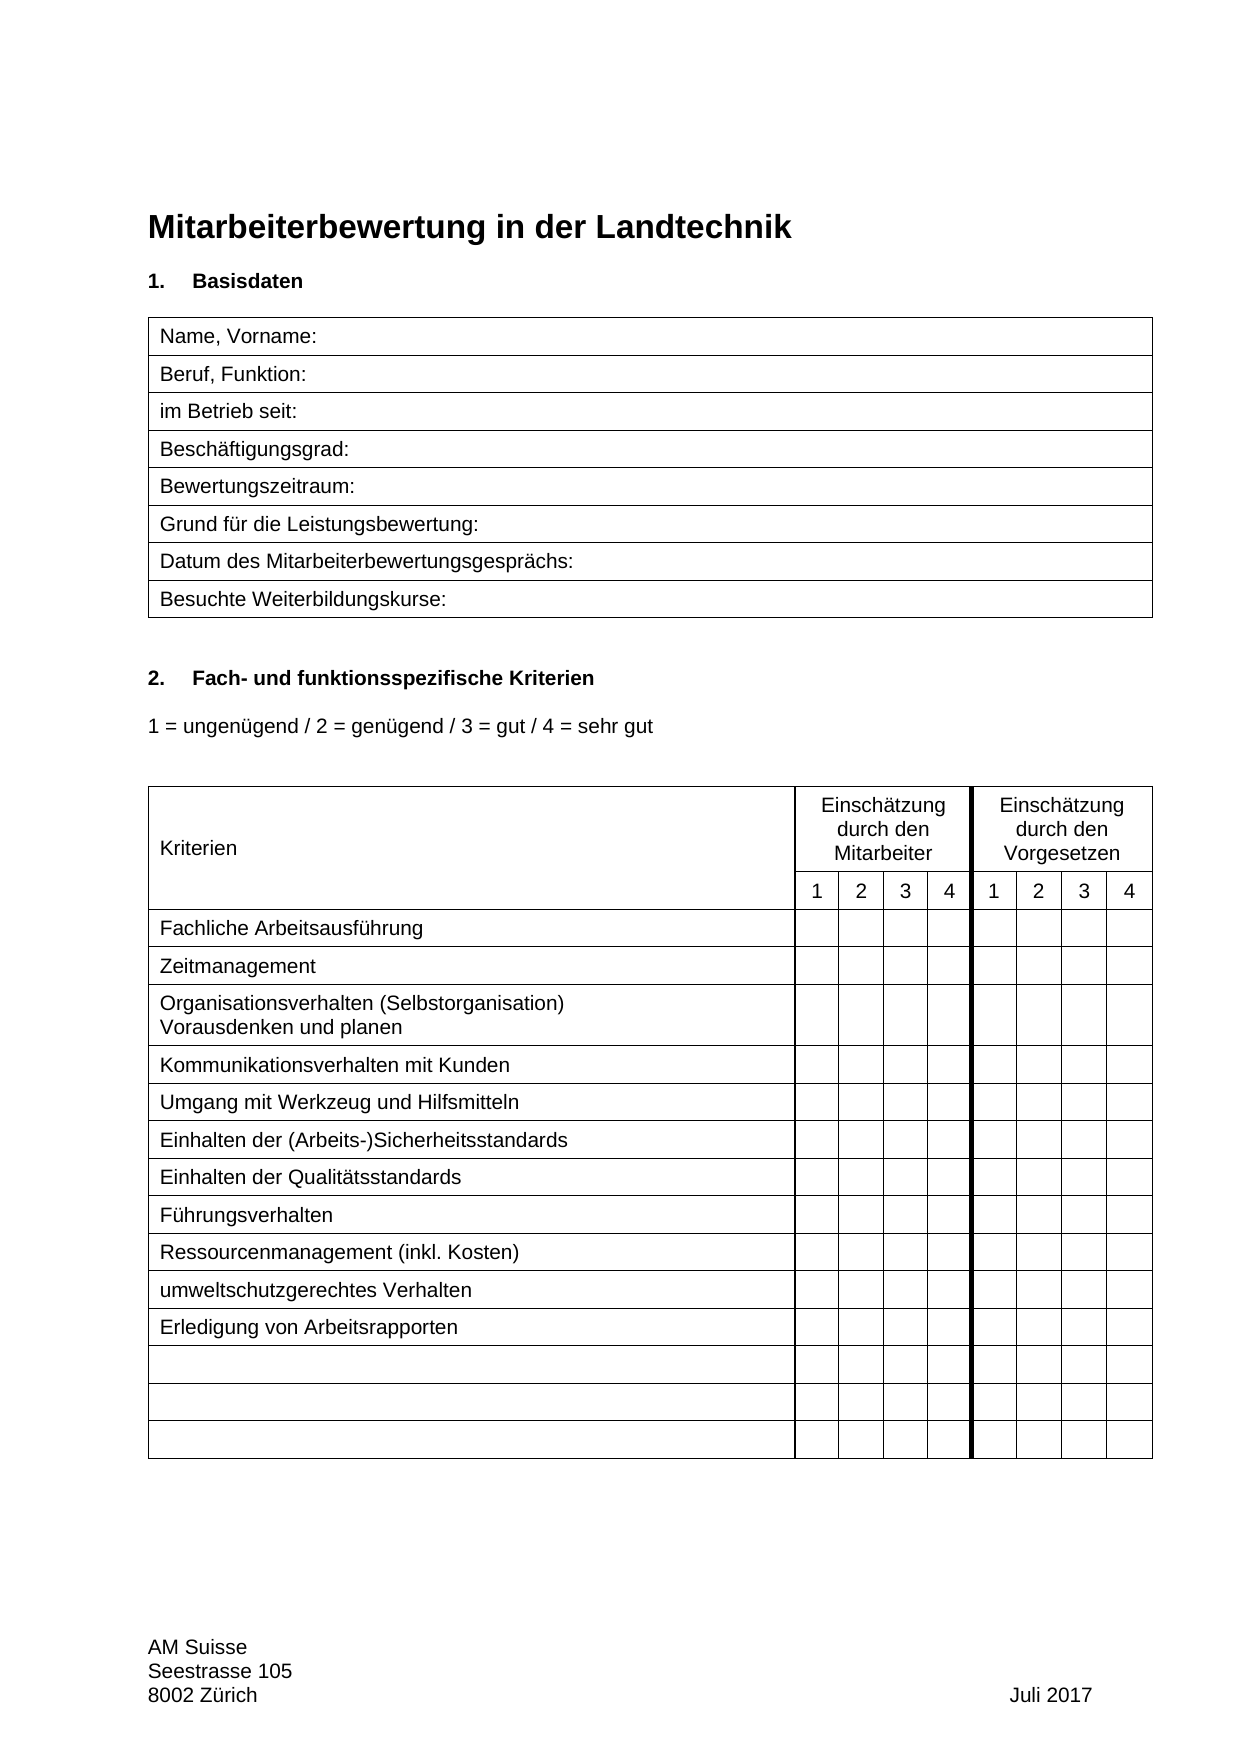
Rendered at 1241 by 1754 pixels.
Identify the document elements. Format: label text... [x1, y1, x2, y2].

table_cell [884, 1234, 927, 1270]
table_cell [884, 1384, 927, 1420]
table_cell [1107, 1346, 1152, 1383]
table_cell [928, 1121, 969, 1158]
table_cell [1062, 985, 1106, 1045]
table_cell [928, 947, 969, 984]
text Mitarbeiterbewertung in der Landtechnik [148, 207, 1169, 245]
table_cell [884, 1196, 927, 1233]
table_cell [1017, 1384, 1061, 1420]
table_cell [928, 1384, 969, 1420]
table_cell Grund für die Leistungsbewertung: [149, 506, 1152, 542]
table_cell 4 [1107, 872, 1152, 909]
table_cell [796, 1121, 838, 1158]
table_cell Bewertungszeitraum: [149, 468, 1152, 504]
list Basisdaten [148, 269, 1169, 293]
table_cell Einhalten der (Arbeits-)Sicherheitsstandards [149, 1121, 794, 1158]
table_cell [1062, 1159, 1106, 1195]
table_cell [928, 1084, 969, 1120]
table_cell Umgang mit Werkzeug und Hilfsmitteln [149, 1084, 794, 1120]
table_cell [1062, 1121, 1106, 1158]
table_cell [928, 1159, 969, 1195]
table_cell [1062, 1271, 1106, 1308]
table_cell [974, 1309, 1016, 1345]
table_cell [796, 947, 838, 984]
table_cell [1107, 1421, 1152, 1458]
table_cell [839, 1121, 883, 1158]
table_cell [796, 1159, 838, 1195]
table_cell [1107, 1121, 1152, 1158]
table_cell [796, 910, 838, 946]
table_cell [1017, 1121, 1061, 1158]
table_cell [839, 1084, 883, 1120]
table_cell [796, 1046, 838, 1083]
table_cell [884, 1046, 927, 1083]
table_cell [974, 1421, 1016, 1458]
table_cell [884, 947, 927, 984]
table_cell [839, 1159, 883, 1195]
table_cell [974, 1271, 1016, 1308]
table_cell [974, 1159, 1016, 1195]
table_cell Fachliche Arbeitsausführung [149, 910, 794, 946]
table_cell [974, 1196, 1016, 1233]
table_cell [928, 985, 969, 1045]
table_cell [974, 1084, 1016, 1120]
table_cell [928, 1309, 969, 1345]
table_cell [1107, 1309, 1152, 1345]
table_cell [796, 1084, 838, 1120]
table_cell [1062, 1346, 1106, 1383]
table_cell [839, 985, 883, 1045]
table_cell [884, 1346, 927, 1383]
list Fach- und funktionsspezifische Kriterien [148, 666, 1169, 690]
table_cell [796, 985, 838, 1045]
table_cell [1017, 910, 1061, 946]
table_cell [839, 1271, 883, 1308]
table_cell Besuchte Weiterbildungskurse: [149, 581, 1152, 617]
table_cell 3 [1062, 872, 1106, 909]
table_cell Beruf, Funktion: [149, 356, 1152, 392]
table_cell [796, 1234, 838, 1270]
table_cell [884, 985, 927, 1045]
table_cell [839, 947, 883, 984]
table_cell [928, 910, 969, 946]
table_cell [884, 1159, 927, 1195]
table_cell Zeitmanagement [149, 947, 794, 984]
table_cell [1017, 1271, 1061, 1308]
table_cell [149, 1384, 794, 1420]
table_header Einschätzung durch den Vorgesetzen [974, 787, 1152, 871]
table_cell [928, 1271, 969, 1308]
table_cell [884, 1271, 927, 1308]
table_cell [974, 1384, 1016, 1420]
table_cell [149, 1421, 794, 1458]
table_cell [974, 985, 1016, 1045]
table_cell [1017, 1159, 1061, 1195]
table_cell [1062, 1309, 1106, 1345]
table_cell [1062, 1234, 1106, 1270]
table_cell [1062, 1046, 1106, 1083]
table_cell [1062, 1196, 1106, 1233]
table_header Name, Vorname: [149, 318, 1152, 354]
table_cell Führungsverhalten [149, 1196, 794, 1233]
table_cell 1 [796, 872, 838, 909]
table_cell [928, 1046, 969, 1083]
table_cell [1017, 947, 1061, 984]
table_cell [1017, 1196, 1061, 1233]
table_cell Organisationsverhalten (Selbstorganisation) Vorausdenken und planen [149, 985, 794, 1045]
table_cell [1107, 1196, 1152, 1233]
table_cell [1062, 947, 1106, 984]
table_cell [796, 1196, 838, 1233]
table_cell umweltschutzgerechtes Verhalten [149, 1271, 794, 1308]
table_cell [796, 1421, 838, 1458]
table_cell Beschäftigungsgrad: [149, 431, 1152, 467]
table_cell [839, 1384, 883, 1420]
table_cell [1107, 1234, 1152, 1270]
table_cell [796, 1271, 838, 1308]
table_cell im Betrieb seit: [149, 393, 1152, 429]
table_cell [1107, 1159, 1152, 1195]
table_cell [1017, 1084, 1061, 1120]
table_cell [1107, 1084, 1152, 1120]
table_cell [884, 1421, 927, 1458]
table_cell [796, 1309, 838, 1345]
table_cell Einhalten der Qualitätsstandards [149, 1159, 794, 1195]
table_cell [1107, 910, 1152, 946]
table_cell [1107, 1046, 1152, 1083]
table_cell [1107, 985, 1152, 1045]
table_cell [884, 1121, 927, 1158]
table_cell [1062, 1084, 1106, 1120]
table_cell [928, 1346, 969, 1383]
table_header Einschätzung durch den Mitarbeiter [796, 787, 969, 871]
table_cell [1107, 1271, 1152, 1308]
table_cell [1017, 1046, 1061, 1083]
table_cell [974, 1234, 1016, 1270]
table_cell Ressourcenmanagement (inkl. Kosten) [149, 1234, 794, 1270]
table_cell [839, 1421, 883, 1458]
table_cell [839, 1309, 883, 1345]
table_cell Datum des Mitarbeiterbewertungsgesprächs: [149, 543, 1152, 579]
table_cell [839, 1196, 883, 1233]
table_cell [928, 1196, 969, 1233]
table_cell [928, 1421, 969, 1458]
table_cell Erledigung von Arbeitsrapporten [149, 1309, 794, 1345]
table_cell [974, 1046, 1016, 1083]
table_cell [839, 1346, 883, 1383]
table_cell [1062, 1384, 1106, 1420]
table_cell Kommunikationsverhalten mit Kunden [149, 1046, 794, 1083]
table_cell [149, 1346, 794, 1383]
table_cell [1062, 1421, 1106, 1458]
table_cell [974, 910, 1016, 946]
table_cell 1 [974, 872, 1016, 909]
table_cell [884, 1084, 927, 1120]
table_cell [1062, 910, 1106, 946]
table_cell [1017, 1346, 1061, 1383]
table_cell [1107, 947, 1152, 984]
table_cell [884, 1309, 927, 1345]
table_cell [974, 1121, 1016, 1158]
table_cell [928, 1234, 969, 1270]
table_cell [974, 1346, 1016, 1383]
table_cell [839, 1046, 883, 1083]
table_cell [1017, 1234, 1061, 1270]
table_cell [839, 910, 883, 946]
table_cell [884, 910, 927, 946]
table_cell [1017, 985, 1061, 1045]
table_cell [796, 1384, 838, 1420]
table_cell [839, 1234, 883, 1270]
table_cell [1017, 1421, 1061, 1458]
table_cell 2 [1017, 872, 1061, 909]
table_cell [1107, 1384, 1152, 1420]
table_cell [796, 1346, 838, 1383]
table_cell [1017, 1309, 1061, 1345]
table_header Kriterien [149, 787, 794, 909]
table_cell [974, 947, 1016, 984]
table_cell 3 [884, 872, 927, 909]
table_cell 4 [928, 872, 969, 909]
text 1 = ungenügend / 2 = genügend / 3 = gut / 4 = sehr gut [148, 714, 1169, 738]
table_cell 2 [839, 872, 883, 909]
